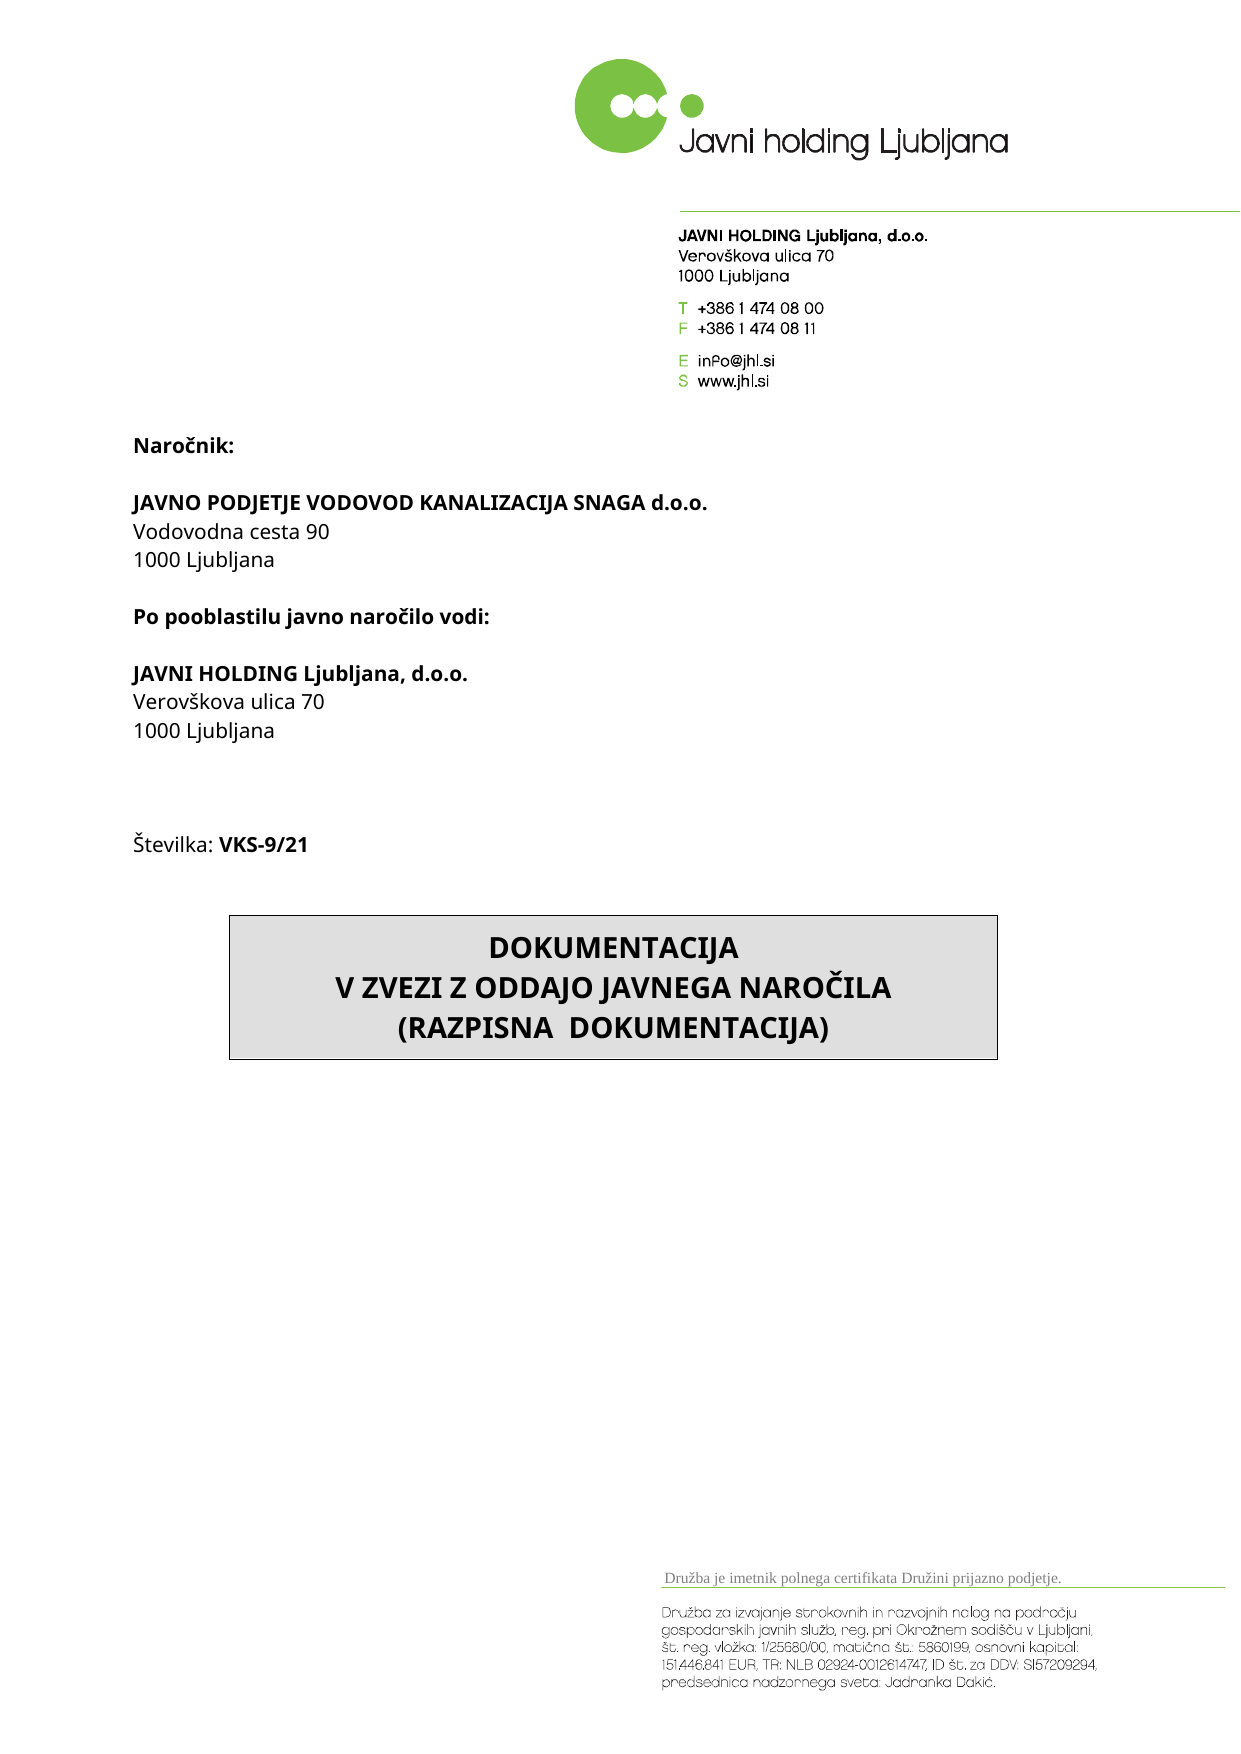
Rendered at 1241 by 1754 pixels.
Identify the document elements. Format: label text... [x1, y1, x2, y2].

text Verovškova ulica 70 [133, 687, 1107, 716]
text JAVNI HOLDING Ljubljana, d.o.o. [133, 659, 1107, 687]
text Številka: VKS-9/21 [133, 830, 1107, 858]
text Naročnik: [133, 432, 974, 460]
text Vodovodna cesta 90 [133, 517, 1107, 545]
text Po pooblastilu javno naročilo vodi: [133, 602, 1107, 631]
text 1000 Ljubljana [133, 716, 1107, 744]
text JAVNO PODJETJE VODOVOD KANALIZACIJA SNAGA d.o.o. [133, 488, 1107, 517]
table_header DOKUMENTACIJA V ZVEZI Z ODDAJO JAVNEGA NAROČILA (RAZPISNA DOKUMENTACIJA) [230, 916, 997, 1058]
text 1000 Ljubljana [133, 545, 1107, 574]
